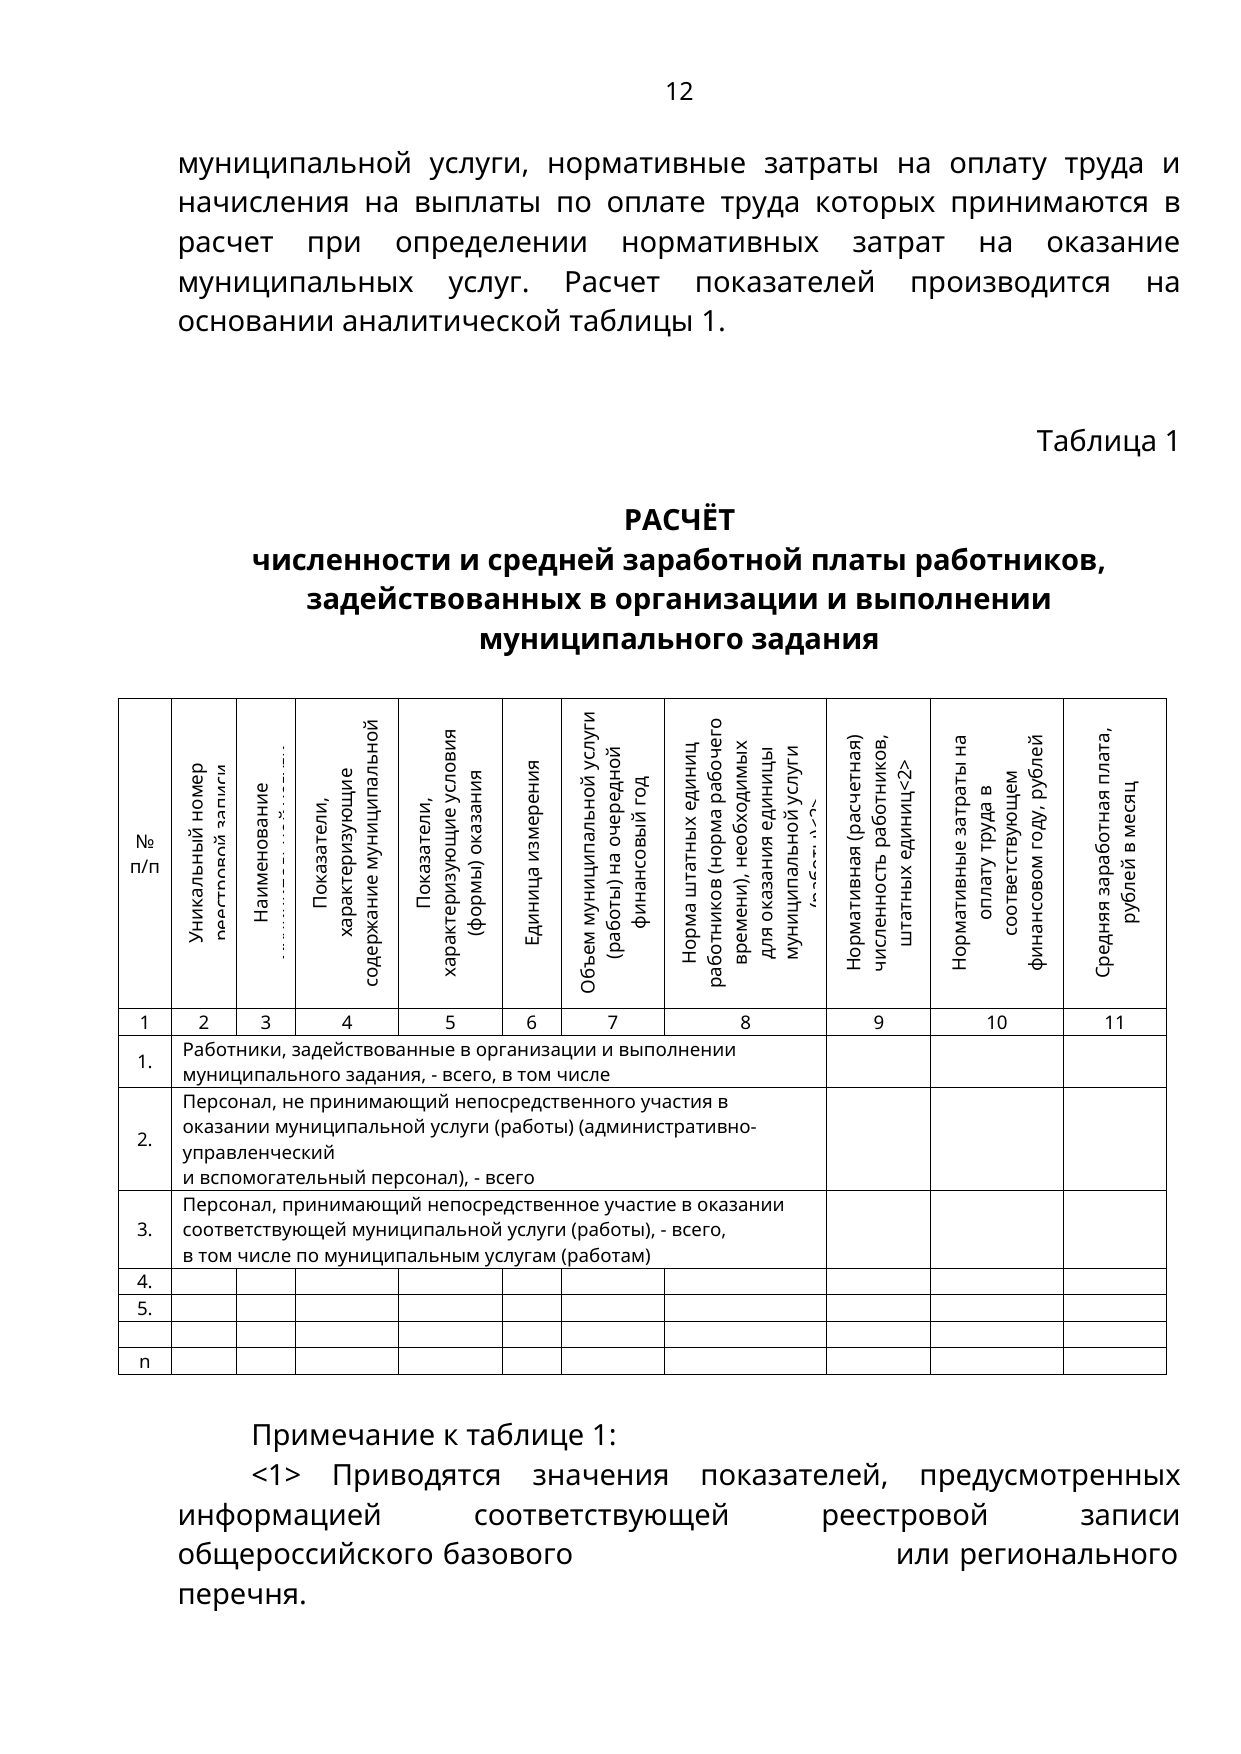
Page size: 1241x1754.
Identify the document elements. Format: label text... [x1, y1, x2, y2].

text численности и средней заработной платы работников, [177, 539, 1181, 578]
table_cell 3. [119, 1191, 171, 1268]
table_header Нормативные затраты на оплату труда в соответствующем финансовом году, рублей [931, 699, 1063, 1008]
table_header Наименование муниципальной услуги (работы) [237, 699, 295, 1008]
table_cell [1064, 1036, 1166, 1087]
table_cell [172, 1295, 236, 1321]
table_cell [931, 1295, 1063, 1321]
table_cell Персонал, не принимающий непосредственного участия в оказании муниципальной услуги (работы) (административно-управленческий и вспомогательный персонал), - всего [172, 1088, 826, 1190]
table_cell 5 [399, 1009, 502, 1035]
table_cell 8 [665, 1009, 826, 1035]
table_cell [119, 1322, 171, 1347]
table_cell [296, 1322, 398, 1347]
table_header Норма штатных единиц работников (норма рабочего времени), необходимых для оказания единицы муниципальной услуги (работы)<2> [665, 699, 826, 1008]
table_cell [665, 1348, 826, 1374]
table_header Показатели, характеризующие содержание муниципальной услуги (работы)<1> [296, 699, 398, 1008]
table_cell [827, 1269, 930, 1294]
table_cell [1064, 1348, 1166, 1374]
table_cell [399, 1348, 502, 1374]
table_cell [296, 1348, 398, 1374]
table_cell [503, 1348, 561, 1374]
table_cell [562, 1295, 664, 1321]
text муниципального задания [177, 618, 1181, 658]
table_cell [931, 1269, 1063, 1294]
text РАСЧЁТ [177, 499, 1181, 539]
table_cell [562, 1348, 664, 1374]
table_cell [665, 1322, 826, 1347]
table_cell [503, 1269, 561, 1294]
table_cell [827, 1322, 930, 1347]
table_cell [237, 1322, 295, 1347]
table_cell [931, 1322, 1063, 1347]
text Таблица 1 [177, 420, 1181, 459]
table_header Уникальный номер реестровой записи [172, 699, 236, 1008]
table_cell [827, 1036, 930, 1087]
table_header Объем муниципальной услуги (работы) на очередной финансовый год [562, 699, 664, 1008]
table_cell [399, 1295, 502, 1321]
table_cell [562, 1269, 664, 1294]
table_cell 10 [931, 1009, 1063, 1035]
table_cell 2. [119, 1088, 171, 1190]
table_cell [562, 1322, 664, 1347]
table_cell 3 [237, 1009, 295, 1035]
table_cell [399, 1269, 502, 1294]
table_header Нормативная (расчетная) численность работников, штатных единиц<2> [827, 699, 930, 1008]
table_header № п/п [119, 699, 171, 1008]
table_cell n [119, 1348, 171, 1374]
table_cell 4 [296, 1009, 398, 1035]
table_cell [237, 1269, 295, 1294]
table_cell 7 [562, 1009, 664, 1035]
table_cell 1. [119, 1036, 171, 1087]
text <1> Приводятся значения показателей, предусмотренных информацией соответствующей реестровой записи общероссийского базового или регионального перечня. [177, 1454, 1181, 1613]
table_cell [399, 1322, 502, 1347]
table_cell 6 [503, 1009, 561, 1035]
table_cell [931, 1191, 1063, 1268]
table_cell [1064, 1088, 1166, 1190]
table_cell [503, 1295, 561, 1321]
table_cell [503, 1322, 561, 1347]
table_header Средняя заработная плата, рублей в месяц [1064, 699, 1166, 1008]
table_cell [237, 1348, 295, 1374]
table_cell [296, 1269, 398, 1294]
table_cell [931, 1088, 1063, 1190]
table_cell Персонал, принимающий непосредственное участие в оказании соответствующей муниципальной услуги (работы), - всего, в том числе по муниципальным услугам (работам) [172, 1191, 826, 1268]
table_cell [665, 1295, 826, 1321]
table_cell [1064, 1269, 1166, 1294]
table_cell [237, 1295, 295, 1321]
table_cell [931, 1348, 1063, 1374]
table_cell [1064, 1322, 1166, 1347]
table_cell [931, 1036, 1063, 1087]
table_header Показатели, характеризующие условия (формы) оказания муниципальной услуги (работы)<1> [399, 699, 502, 1008]
table_cell Работники, задействованные в организации и выполнении муниципального задания, - всего, в том числе [172, 1036, 826, 1087]
table_cell 5. [119, 1295, 171, 1321]
table_cell 2 [172, 1009, 236, 1035]
table_cell [827, 1088, 930, 1190]
table_cell [1064, 1191, 1166, 1268]
table_cell [172, 1322, 236, 1347]
table_header Единица измерения [503, 699, 561, 1008]
text Примечание к таблице 1: [177, 1414, 1181, 1454]
table_cell [827, 1295, 930, 1321]
table_cell 1 [119, 1009, 171, 1035]
table_cell [1064, 1295, 1166, 1321]
table_cell [172, 1348, 236, 1374]
table_cell [665, 1269, 826, 1294]
table_cell 9 [827, 1009, 930, 1035]
table_cell 4. [119, 1269, 171, 1294]
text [177, 142, 1181, 340]
table_cell [827, 1348, 930, 1374]
text задействованных в организации и выполнении [177, 578, 1181, 618]
table_cell [172, 1269, 236, 1294]
table_cell [296, 1295, 398, 1321]
table_cell 11 [1064, 1009, 1166, 1035]
table_cell [827, 1191, 930, 1268]
